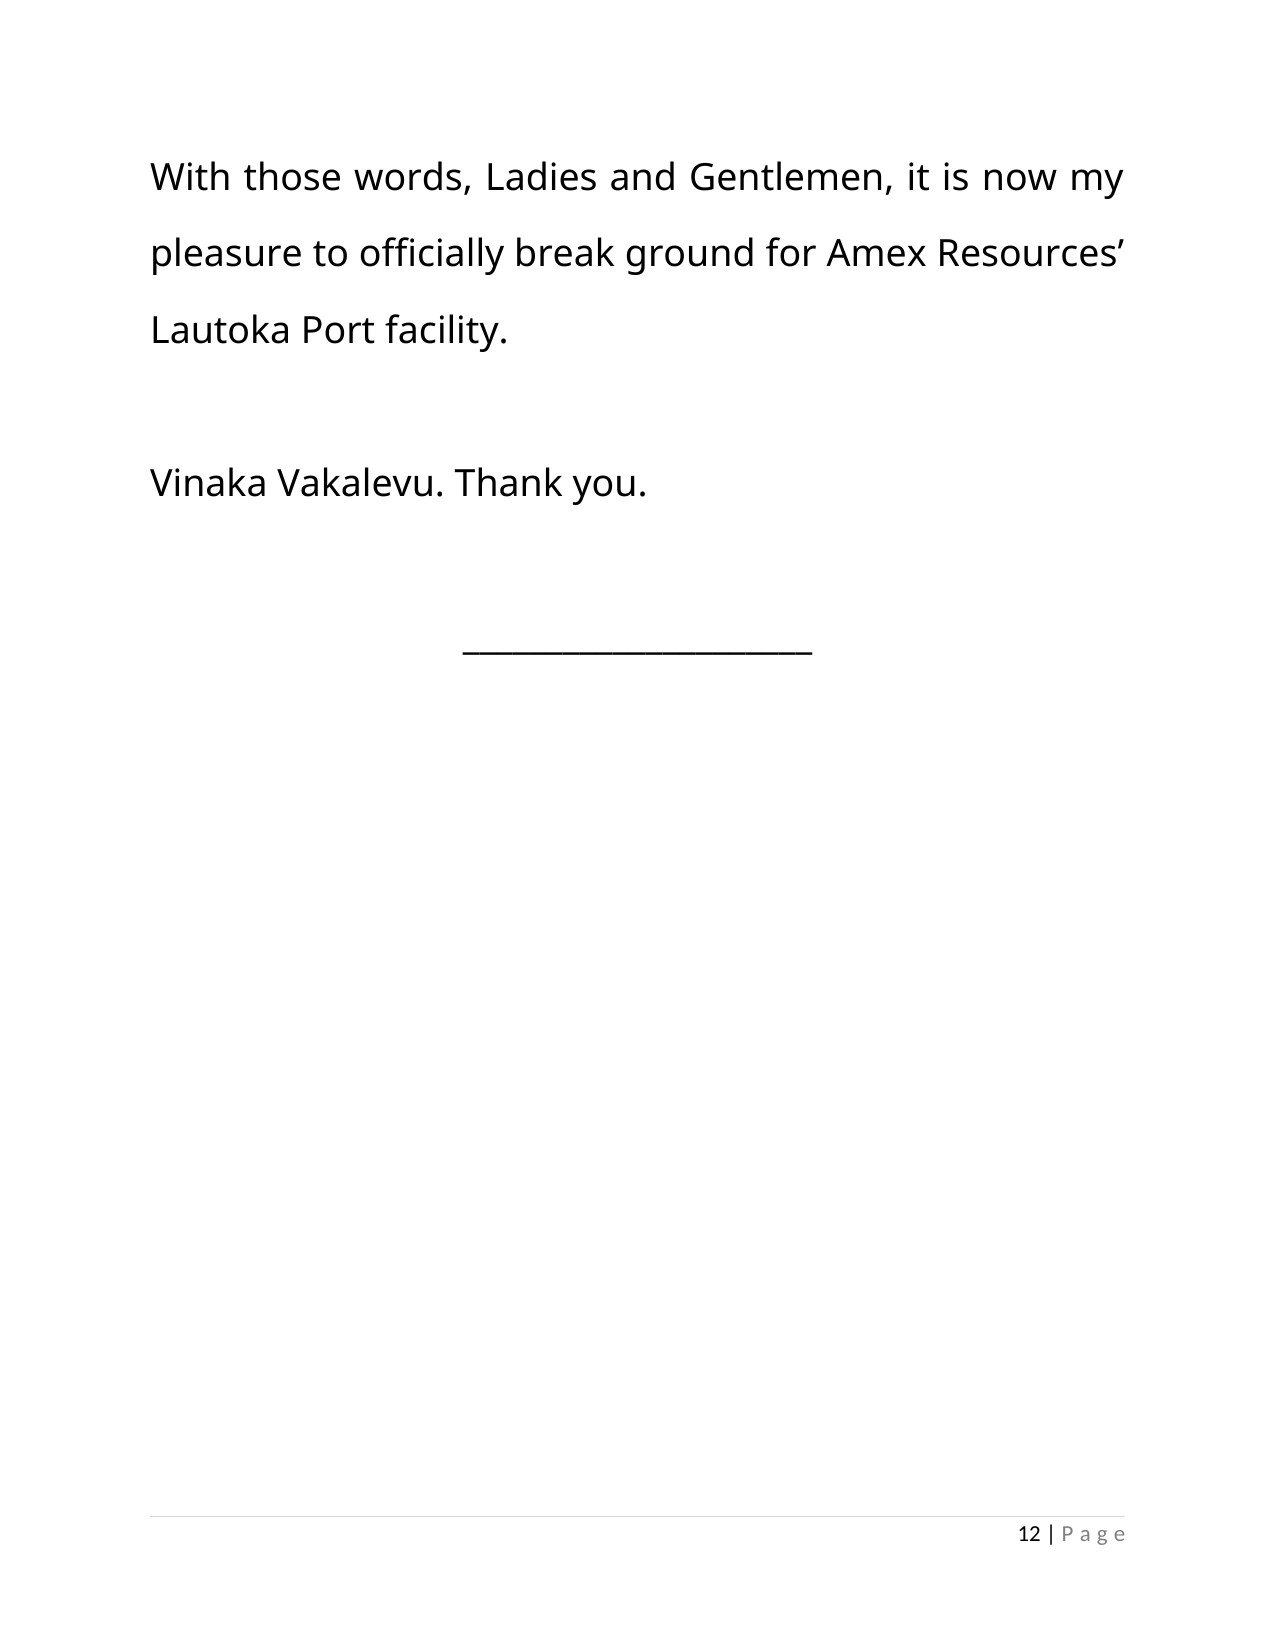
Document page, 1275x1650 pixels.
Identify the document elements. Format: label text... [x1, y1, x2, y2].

text _____________________ [150, 609, 1125, 660]
text With those words, Ladies and Gentlemen, it is now my pleasure to officially break ground for Amex Resources’ Lautoka Port facility. [150, 150, 1125, 354]
text Vinaka Vakalevu. Thank you. [150, 456, 1125, 507]
